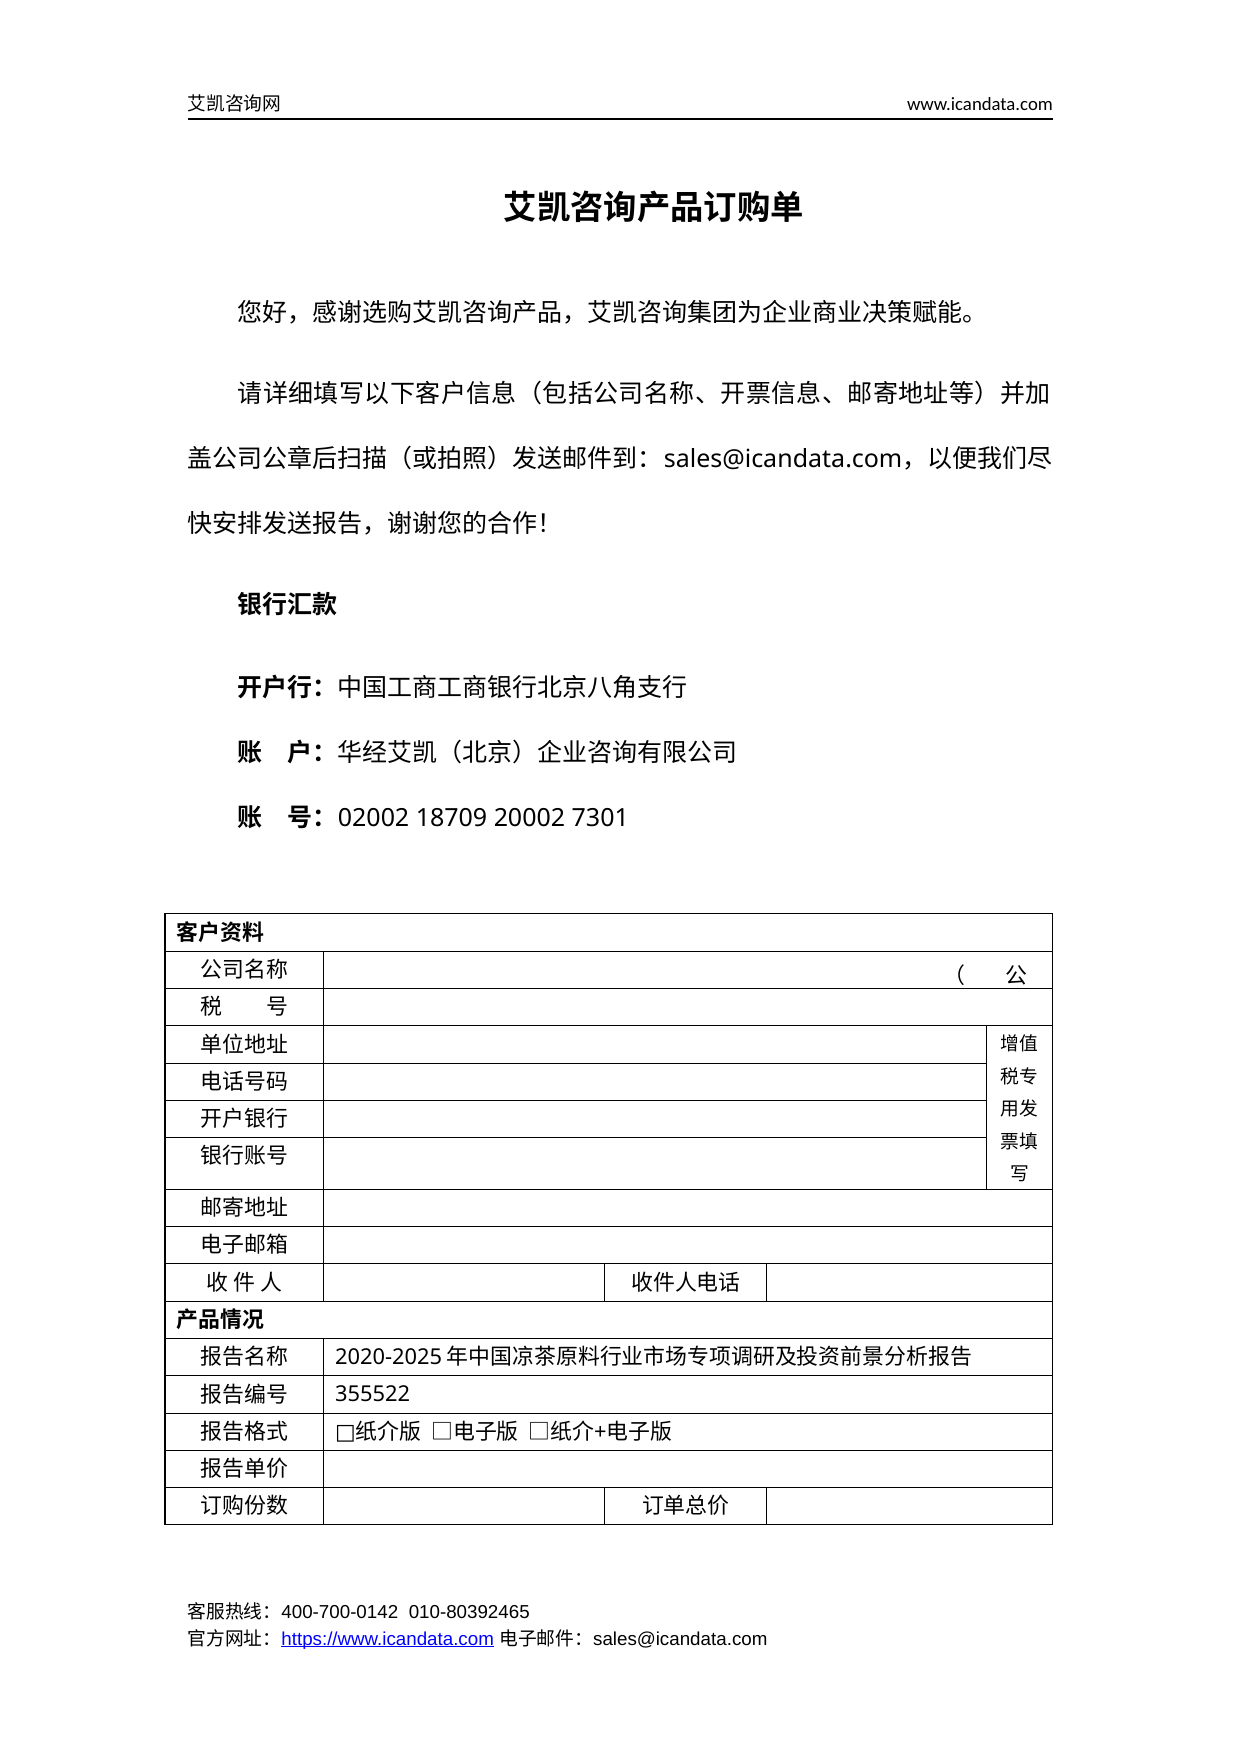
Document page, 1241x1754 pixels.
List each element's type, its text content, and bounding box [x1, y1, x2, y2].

table_cell [324, 1026, 986, 1062]
table_cell 订购份数 [166, 1488, 323, 1524]
table_cell 收件人电话 [605, 1264, 766, 1301]
table_cell [324, 989, 1052, 1025]
table_cell [324, 1190, 1052, 1226]
text 账 户：华经艾凯（北京）企业咨询有限公司 [187, 718, 1053, 783]
text 艾凯咨询产品订购单 [187, 172, 1053, 237]
text 银行汇款 [187, 570, 1053, 635]
table_cell [324, 1227, 1052, 1263]
table_cell 收 件 人 [166, 1264, 323, 1301]
text 请详细填写以下客户信息（包括公司名称、开票信息、邮寄地址等）并加盖公司公章后扫描（或拍照）发送邮件到：sales@icandata.com，以便我们尽快安排发送报告，谢谢您的合作！ [187, 359, 1053, 554]
table_cell □纸介版 □电子版 □纸介+电子版 [324, 1414, 1052, 1450]
text 账 号：02002 18709 20002 7301 [187, 783, 1053, 848]
table_cell [324, 1101, 986, 1137]
table_cell [324, 1264, 604, 1301]
table_cell [324, 1138, 986, 1189]
table_cell 报告单价 [166, 1451, 323, 1487]
table_cell 邮寄地址 [166, 1190, 323, 1226]
table_cell [324, 1488, 604, 1524]
table_cell 报告格式 [166, 1414, 323, 1450]
table_cell 开户银行 [166, 1101, 323, 1137]
table_cell 增值税专用发票填写 [987, 1026, 1052, 1189]
table_cell [767, 1488, 1052, 1524]
table_cell 单位地址 [166, 1026, 323, 1062]
table_cell 订单总价 [605, 1488, 766, 1524]
table_cell 报告名称 [166, 1339, 323, 1375]
table_cell [324, 1064, 986, 1100]
table_cell [767, 1264, 1052, 1301]
table_cell 2020-2025年中国凉茶原料行业市场专项调研及投资前景分析报告 [324, 1339, 1052, 1375]
text 您好，感谢选购艾凯咨询产品，艾凯咨询集团为企业商业决策赋能。 [187, 278, 1053, 343]
table_cell [324, 1451, 1052, 1487]
table_cell 报告编号 [166, 1376, 323, 1412]
table_cell 355522 [324, 1376, 1052, 1412]
table_cell [324, 952, 1052, 988]
table_cell 电子邮箱 [166, 1227, 323, 1263]
table_cell 税 号 [166, 989, 323, 1025]
table_header 客户资料 [166, 914, 1052, 951]
table_cell 电话号码 [166, 1064, 323, 1100]
table_cell 银行账号 [166, 1138, 323, 1189]
text 开户行：中国工商工商银行北京八角支行 [187, 653, 1053, 718]
table_cell 公司名称 [166, 952, 323, 988]
table_cell 产品情况 [166, 1302, 1052, 1338]
